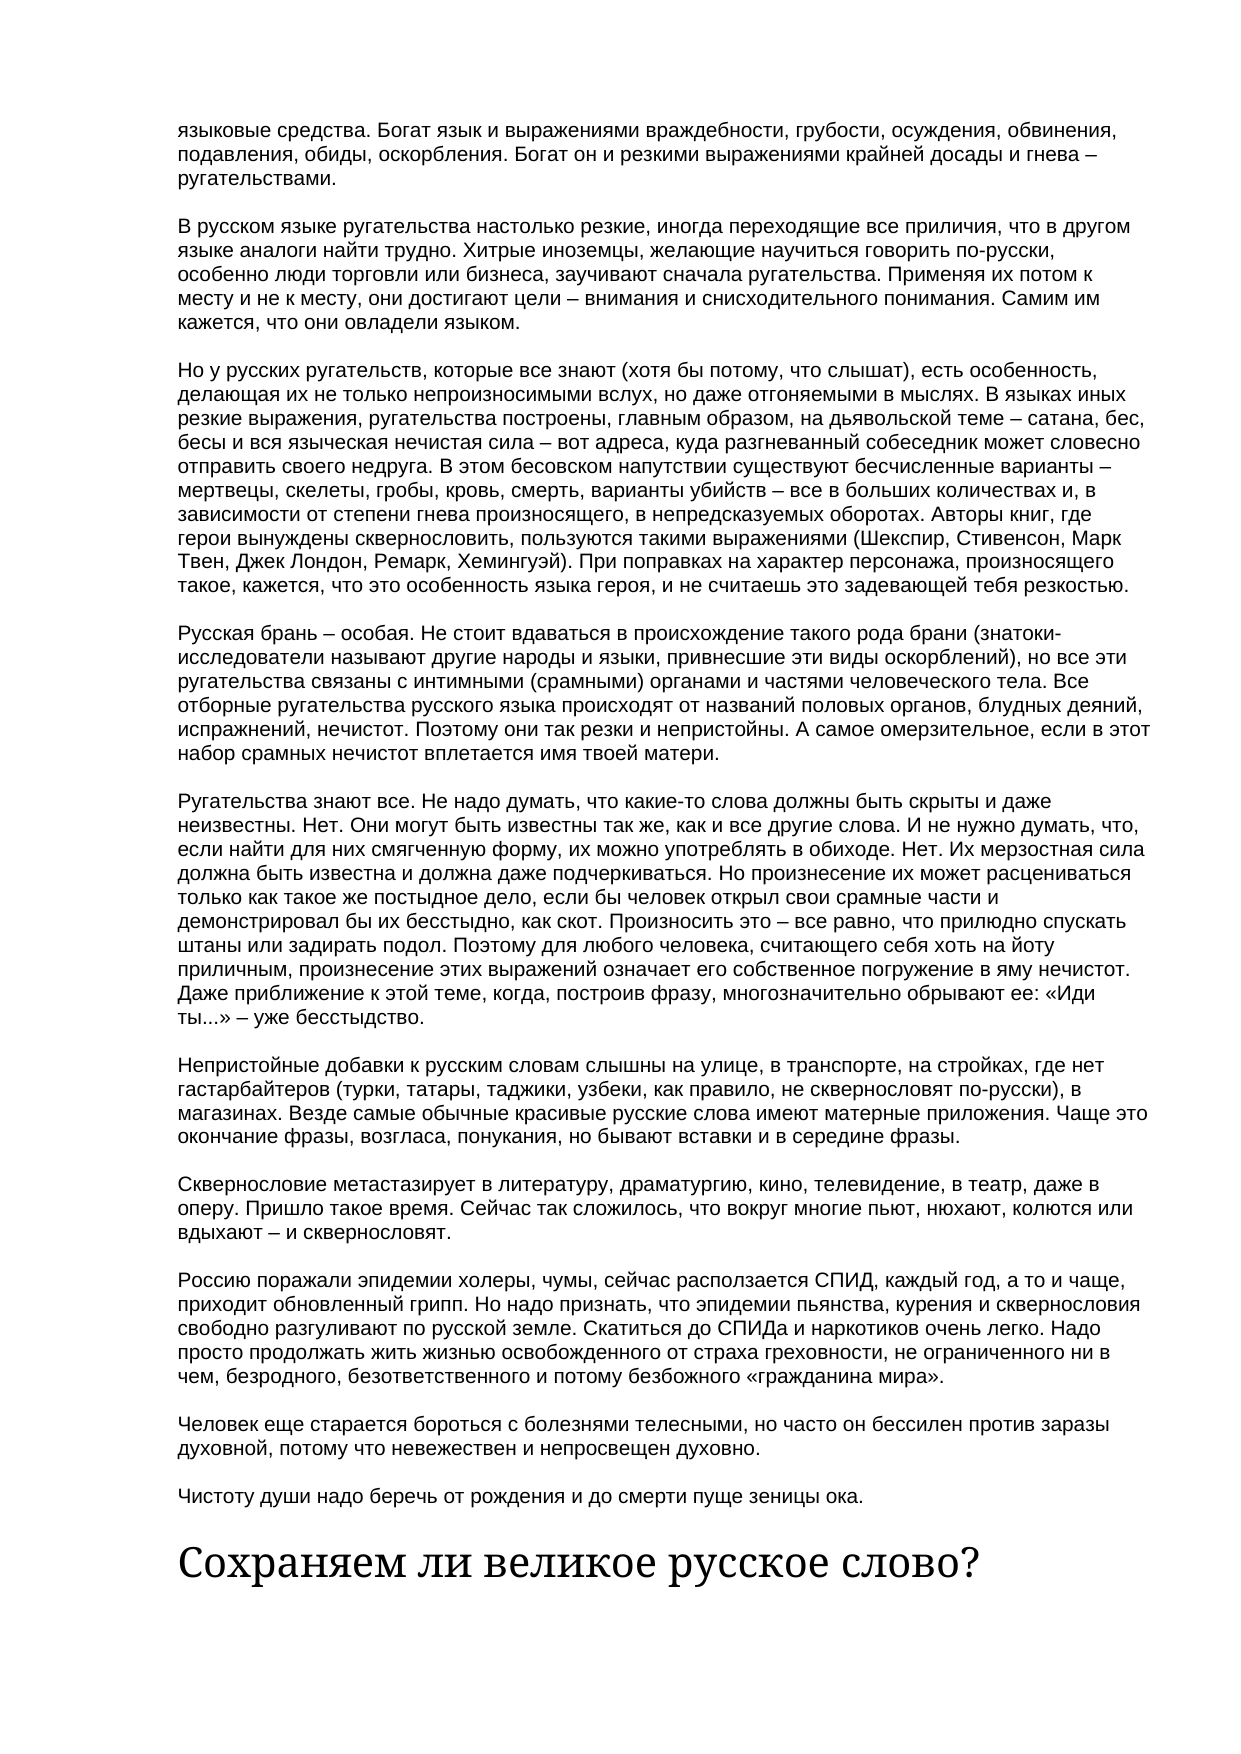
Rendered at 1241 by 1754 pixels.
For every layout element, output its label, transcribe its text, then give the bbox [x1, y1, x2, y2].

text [177, 118, 1152, 1508]
text Сохраняем ли великое русское слово? [177, 1533, 1152, 1589]
